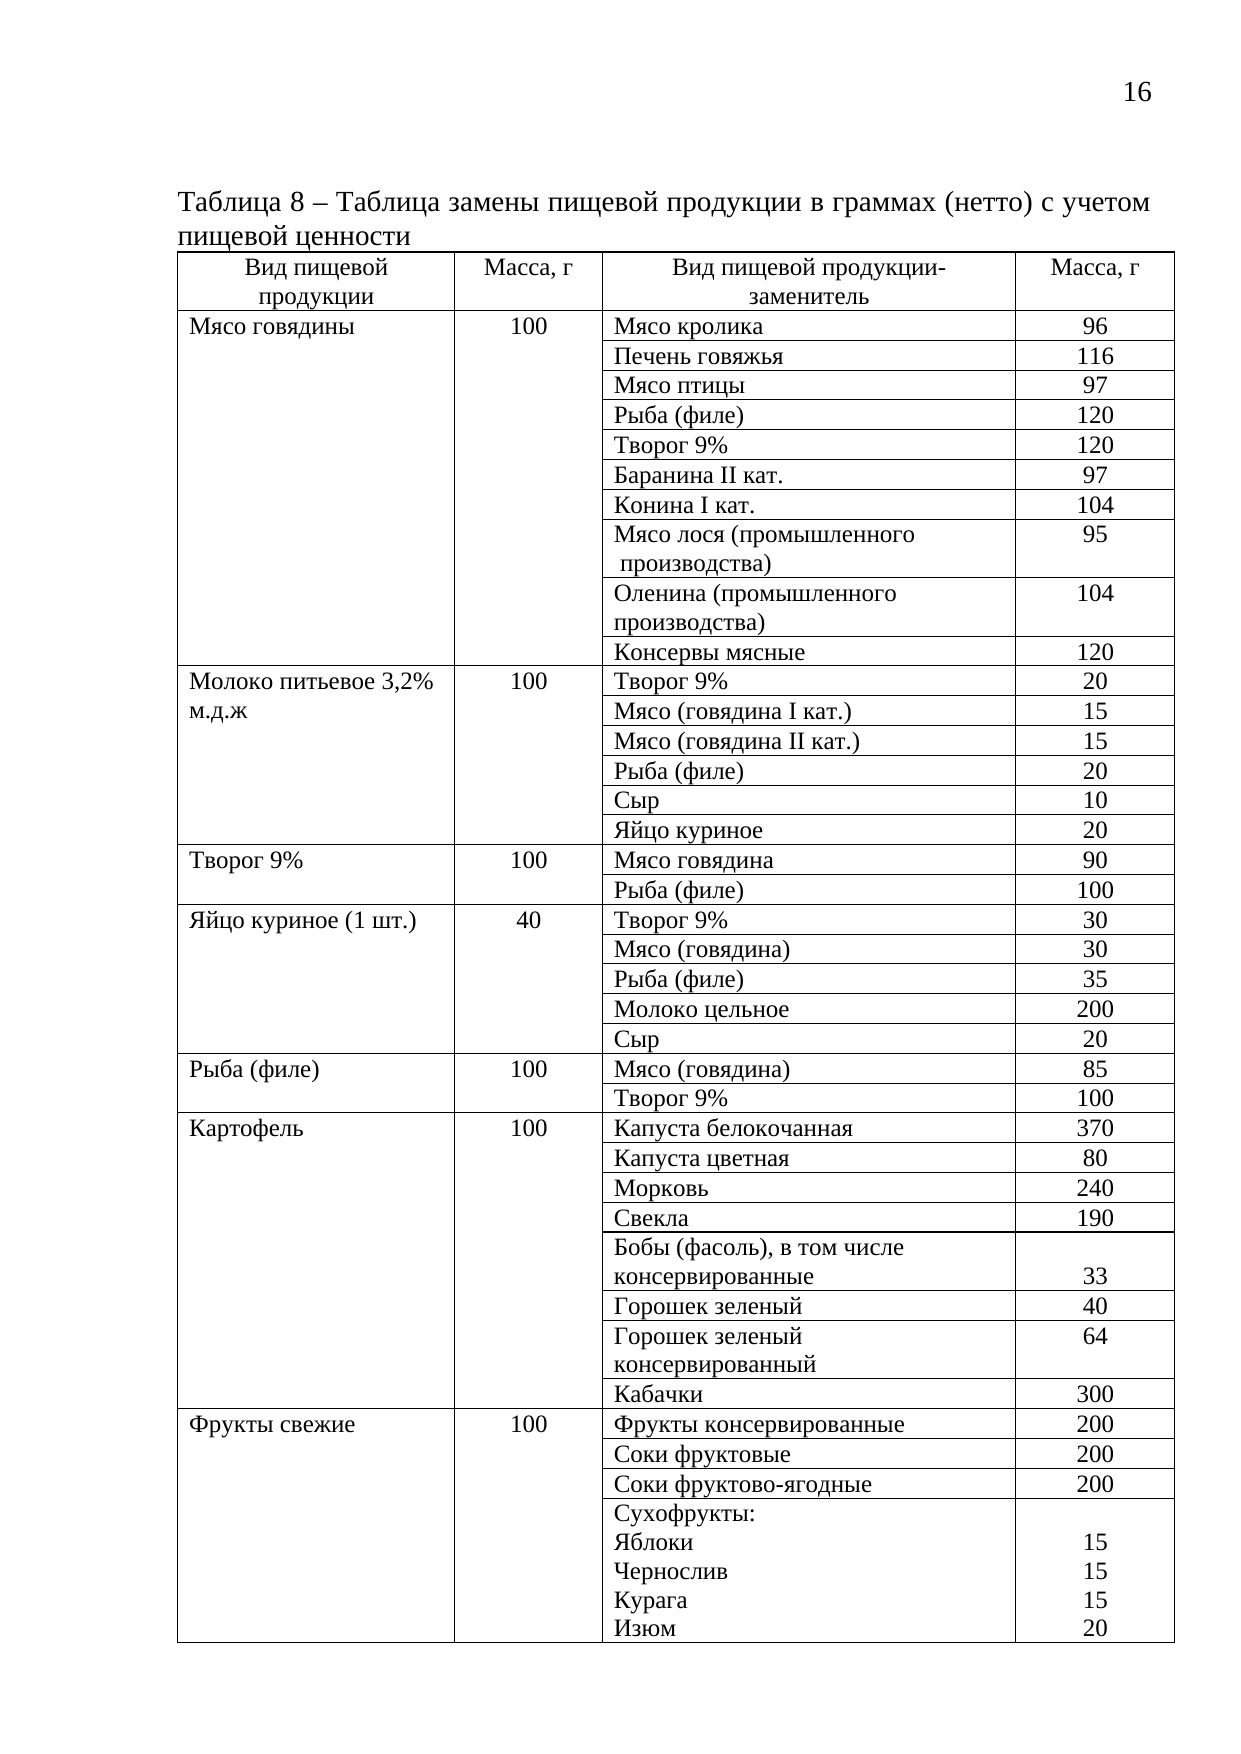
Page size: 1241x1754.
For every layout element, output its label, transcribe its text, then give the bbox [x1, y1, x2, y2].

table_cell Мясо (говядина I кат.) [603, 696, 1015, 725]
table_header Масса, г [455, 253, 602, 310]
table_cell 35 [1016, 964, 1174, 993]
table_cell Творог 9% [603, 1084, 1015, 1112]
table_cell 100 [1016, 875, 1174, 904]
table_cell Творог 9% [603, 905, 1015, 933]
table_cell Сыр [603, 1024, 1015, 1053]
table_cell Рыба (филе) [603, 756, 1015, 784]
table_cell Рыба (филе) [603, 964, 1015, 993]
table_cell Кабачки [603, 1379, 1015, 1408]
table_cell 20 [1016, 1024, 1174, 1053]
table_cell Мясо (говядина II кат.) [603, 726, 1015, 755]
table_cell Конина I кат. [603, 490, 1015, 518]
table_header Вид пищевой продукции-заменитель [603, 253, 1015, 310]
table_cell 100 [1016, 1084, 1174, 1112]
table_cell 30 [1016, 905, 1174, 933]
table_cell Молоко цельное [603, 994, 1015, 1023]
table_cell Мясо говядины [178, 311, 454, 665]
table_cell Яйцо куриное (1 шт.) [178, 905, 454, 1053]
table_cell 10 [1016, 786, 1174, 814]
table_cell Баранина II кат. [603, 460, 1015, 489]
table_header Масса, г [1016, 253, 1174, 310]
table_cell Соки фруктово-ягодные [603, 1469, 1015, 1497]
table_cell Консервы мясные [603, 637, 1015, 665]
table_cell Рыба (филе) [603, 875, 1015, 904]
text Таблица 8 – Таблица замены пищевой продукции в граммах (нетто) с учетом пищевой ценности [177, 184, 1152, 251]
table_cell 104 [1016, 490, 1174, 518]
table_cell Горошек зеленый [603, 1291, 1015, 1320]
table_cell Оленина (промышленного производства) [603, 578, 1015, 636]
table_cell Фрукты консервированные [603, 1409, 1015, 1438]
table_cell Мясо лося (промышленного производства) [603, 520, 1015, 577]
table_cell 90 [1016, 845, 1174, 874]
table_cell Капуста цветная [603, 1143, 1015, 1172]
table_cell Горошек зеленый консервированный [603, 1321, 1015, 1378]
table_cell Морковь [603, 1173, 1015, 1202]
table_cell 20 [1016, 756, 1174, 784]
table_cell 300 [1016, 1379, 1174, 1408]
table_cell 15 [1016, 696, 1174, 725]
table_cell 33 [1016, 1233, 1174, 1290]
table_cell 100 [455, 845, 602, 904]
table_cell Фрукты свежие [178, 1409, 454, 1642]
table_cell 40 [455, 905, 602, 1053]
table_cell 15 15 15 20 [1016, 1499, 1174, 1642]
table_cell 104 [1016, 578, 1174, 636]
table_cell 200 [1016, 1439, 1174, 1468]
table_cell 120 [1016, 400, 1174, 429]
table_cell 100 [455, 311, 602, 665]
table_cell 370 [1016, 1113, 1174, 1142]
table_cell 20 [1016, 815, 1174, 844]
table_cell Мясо кролика [603, 311, 1015, 340]
table_cell 40 [1016, 1291, 1174, 1320]
table_cell 100 [455, 1054, 602, 1112]
table_cell 190 [1016, 1203, 1174, 1231]
table_cell 100 [455, 1409, 602, 1642]
table_cell 100 [455, 666, 602, 844]
table_cell Сыр [603, 786, 1015, 814]
table_cell 64 [1016, 1321, 1174, 1378]
table_cell Сухофрукты: Яблоки Чернослив Курага Изюм [603, 1499, 1015, 1642]
table_cell Свекла [603, 1203, 1015, 1231]
table_cell Капуста белокочанная [603, 1113, 1015, 1142]
table_cell 200 [1016, 994, 1174, 1023]
table_cell Мясо (говядина) [603, 1054, 1015, 1082]
table_cell 80 [1016, 1143, 1174, 1172]
table_cell Соки фруктовые [603, 1439, 1015, 1468]
table_cell Мясо говядина [603, 845, 1015, 874]
table_cell 30 [1016, 935, 1174, 963]
table_cell Молоко питьевое 3,2% м.д.ж [178, 666, 454, 844]
table_cell Мясо птицы [603, 371, 1015, 399]
table_cell Бобы (фасоль), в том числе консервированные [603, 1233, 1015, 1290]
table_cell 97 [1016, 460, 1174, 489]
table_cell 200 [1016, 1409, 1174, 1438]
table_cell 100 [455, 1113, 602, 1408]
table_cell 116 [1016, 341, 1174, 369]
table_cell 20 [1016, 666, 1174, 695]
table_cell 96 [1016, 311, 1174, 340]
table_cell 97 [1016, 371, 1174, 399]
table_cell Рыба (филе) [178, 1054, 454, 1112]
table_cell 95 [1016, 520, 1174, 577]
table_cell Картофель [178, 1113, 454, 1408]
table_cell 15 [1016, 726, 1174, 755]
table_cell Печень говяжья [603, 341, 1015, 369]
table_cell Творог 9% [178, 845, 454, 904]
table_cell 120 [1016, 637, 1174, 665]
table_header Вид пищевой продукции [178, 253, 454, 310]
table_cell Мясо (говядина) [603, 935, 1015, 963]
table_cell 85 [1016, 1054, 1174, 1082]
table_cell 120 [1016, 430, 1174, 459]
table_cell Творог 9% [603, 430, 1015, 459]
table_cell 240 [1016, 1173, 1174, 1202]
table_cell Творог 9% [603, 666, 1015, 695]
table_cell 200 [1016, 1469, 1174, 1497]
table_cell Яйцо куриное [603, 815, 1015, 844]
table_cell Рыба (филе) [603, 400, 1015, 429]
